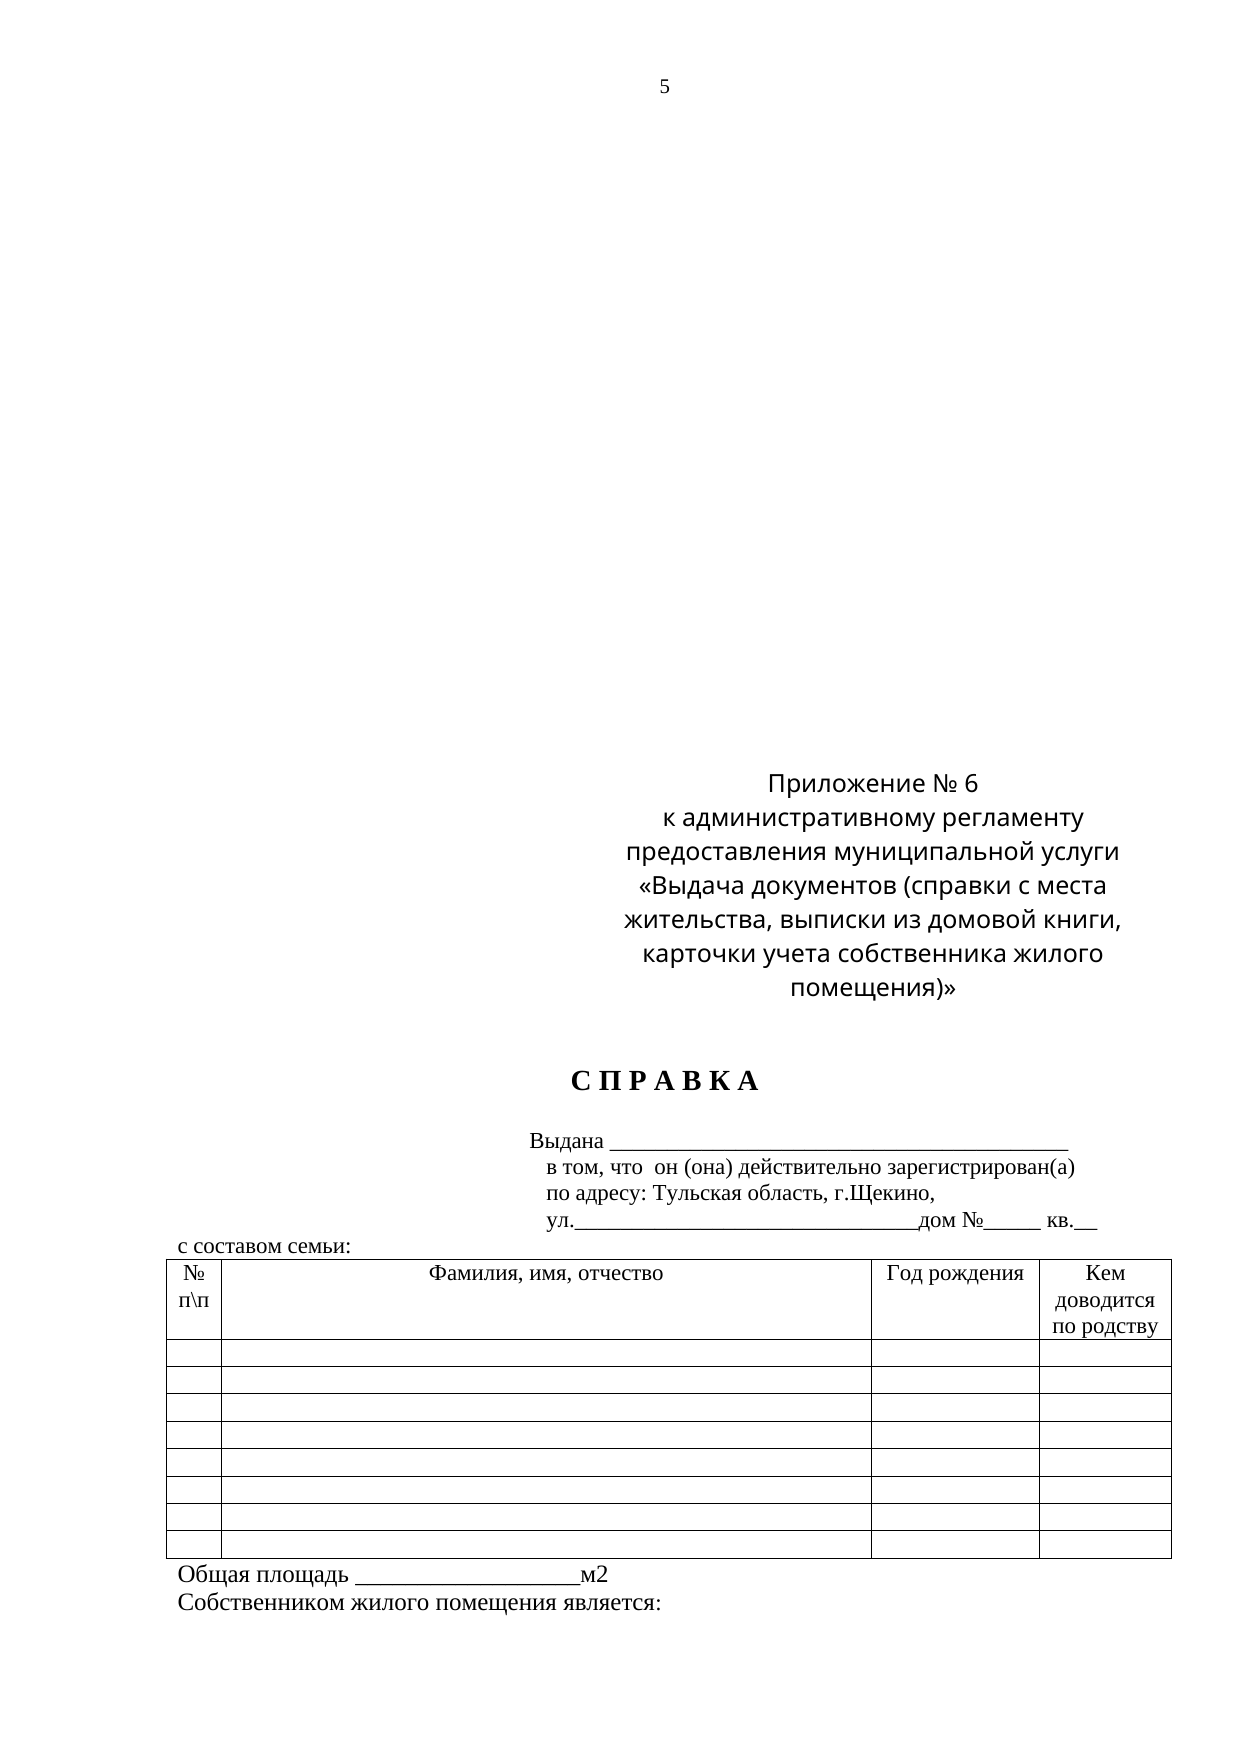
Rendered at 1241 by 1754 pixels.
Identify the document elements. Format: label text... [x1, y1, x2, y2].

table_header Фамилия, имя, отчество [222, 1260, 871, 1338]
table_cell [167, 1477, 221, 1503]
table_cell [222, 1504, 871, 1530]
table_header Кем доводится по родству [1040, 1260, 1171, 1338]
text в том, что он (она) действительно зарегистрирован(а) [398, 1153, 1152, 1179]
table_cell [1040, 1449, 1171, 1476]
table_cell [167, 1504, 221, 1530]
table_header № п\п [167, 1260, 221, 1338]
table_cell [1040, 1531, 1171, 1558]
table_cell [167, 1422, 221, 1448]
table_cell [872, 1394, 1039, 1421]
text с составом семьи: [177, 1232, 1152, 1258]
table_cell [1040, 1394, 1171, 1421]
table_cell [222, 1449, 871, 1476]
table_cell [872, 1422, 1039, 1448]
table_cell [167, 1394, 221, 1421]
text С П Р А В К А [177, 1063, 1152, 1096]
table_cell [1040, 1367, 1171, 1393]
text Выдана ________________________________________ [177, 1127, 1152, 1153]
table_cell [872, 1449, 1039, 1476]
table_header Год рождения [872, 1260, 1039, 1338]
table_cell [1040, 1504, 1171, 1530]
table_cell [167, 1367, 221, 1393]
table_cell [222, 1340, 871, 1366]
table_header Приложение № 6 к административному регламенту предоставления муниципальной услуги «Выдача документов (справки с места жительства, выписки из домовой книги, карточки учета собственника жилого помещения)» [594, 765, 1152, 1004]
table_cell [222, 1422, 871, 1448]
table_cell [222, 1477, 871, 1503]
table_cell [167, 1531, 221, 1558]
table_cell [1040, 1477, 1171, 1503]
table_cell [872, 1340, 1039, 1366]
table_cell [1040, 1422, 1171, 1448]
text по адресу: Тульская область, г.Щекино, ул.______________________________дом №_____ кв.__ [546, 1179, 1152, 1232]
table_cell [872, 1531, 1039, 1558]
table_cell [872, 1504, 1039, 1530]
text Общая площадь __________________м2 [177, 1559, 1152, 1587]
table_cell [872, 1367, 1039, 1393]
table_cell [222, 1394, 871, 1421]
table_cell [1040, 1340, 1171, 1366]
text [177, 1587, 1152, 1616]
table_cell [222, 1531, 871, 1558]
table_cell [167, 1449, 221, 1476]
table_cell [222, 1367, 871, 1393]
table_cell [872, 1477, 1039, 1503]
table_cell [167, 1340, 221, 1366]
